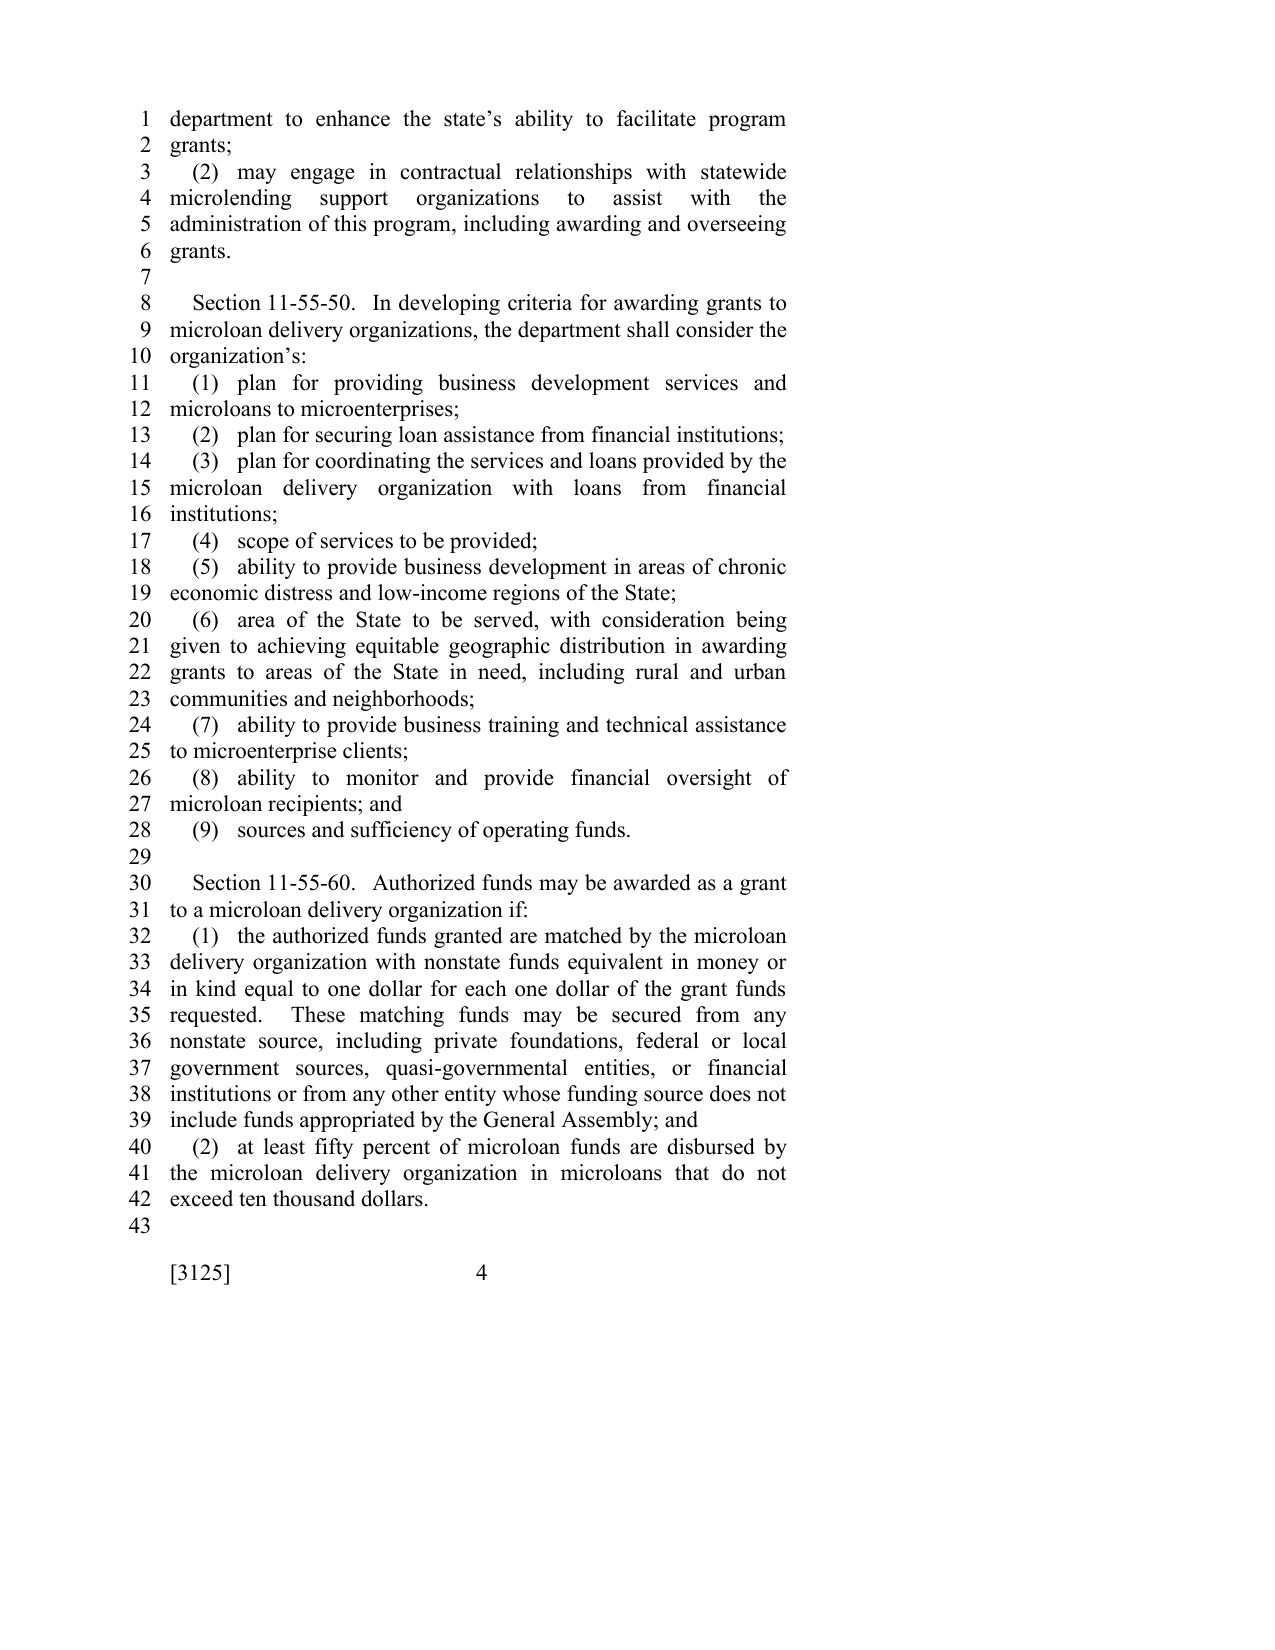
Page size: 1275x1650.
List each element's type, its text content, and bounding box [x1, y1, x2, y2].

text (4) scope of services to be provided; [169, 527, 787, 553]
text (1) the authorized funds granted are matched by the microloan delivery organization with nonstate funds equivalent in money or in kind equal to one dollar for each one dollar of the grant funds requested. These matching funds may be secured from any nonstate source, including private foundations, federal or local government sources, quasi-governmental entities, or financial institutions or from any other entity whose funding source does not include funds appropriated by the General Assembly; and [169, 922, 787, 1133]
text (9) sources and sufficiency of operating funds. [169, 817, 787, 843]
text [169, 105, 787, 158]
text (3) plan for coordinating the services and loans provided by the microloan delivery organization with loans from financial institutions; [169, 448, 787, 527]
text (5) ability to provide business development in areas of chronic economic distress and low-income regions of the State; [169, 553, 787, 606]
text (2) may engage in contractual relationships with statewide microlending support organizations to assist with the administration of this program, including awarding and overseeing grants. [169, 158, 787, 263]
text Section 11-55-60. Authorized funds may be awarded as a grant to a microloan delivery organization if: [169, 869, 787, 922]
text (7) ability to provide business training and technical assistance to microenterprise clients; [169, 711, 787, 764]
text Section 11-55-50. In developing criteria for awarding grants to microloan delivery organizations, the department shall consider the organization’s: [169, 289, 787, 368]
text (1) plan for providing business development services and microloans to microenterprises; [169, 368, 787, 421]
text (2) at least fifty percent of microloan funds are disbursed by the microloan delivery organization in microloans that do not exceed ten thousand dollars. [169, 1133, 787, 1212]
text (2) plan for securing loan assistance from financial institutions; [169, 421, 787, 448]
text (6) area of the State to be served, with consideration being given to achieving equitable geographic distribution in awarding grants to areas of the State in need, including rural and urban communities and neighborhoods; [169, 606, 787, 711]
text (8) ability to monitor and provide financial oversight of microloan recipients; and [169, 764, 787, 817]
